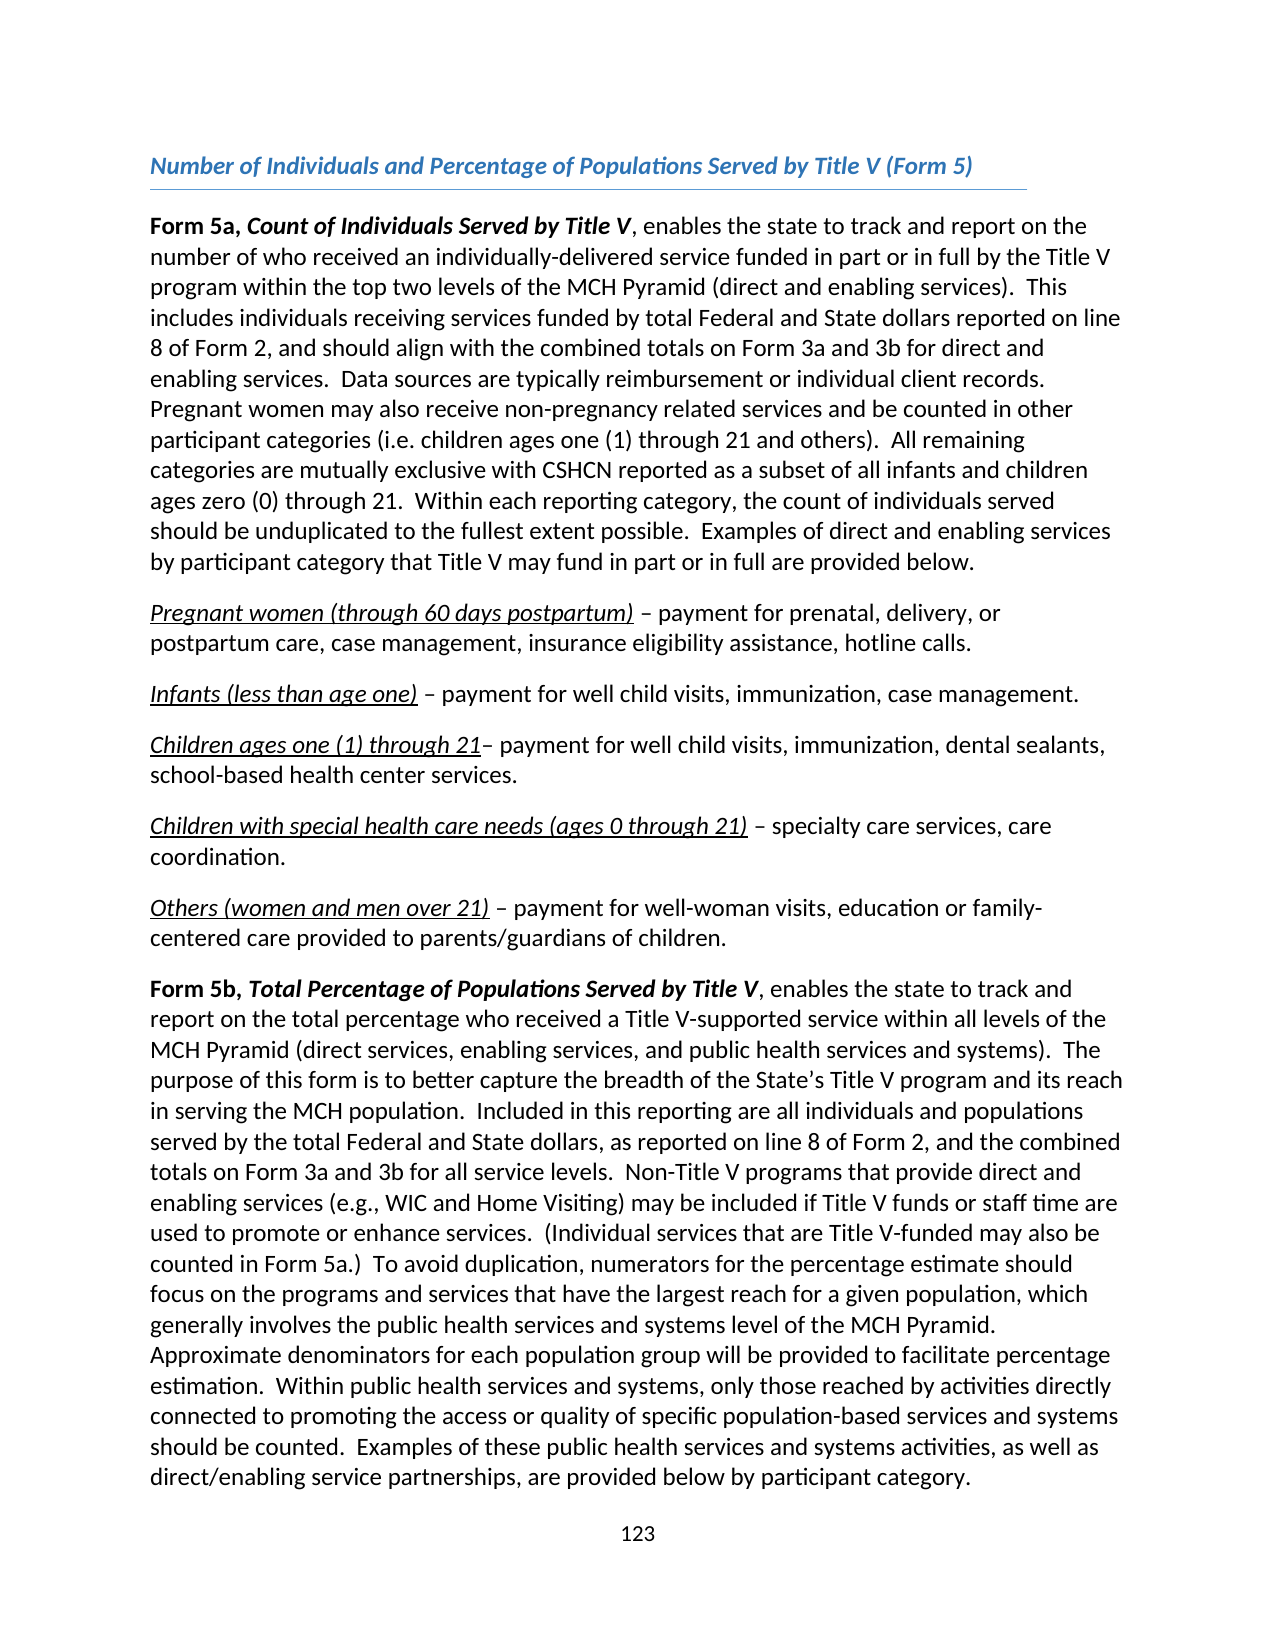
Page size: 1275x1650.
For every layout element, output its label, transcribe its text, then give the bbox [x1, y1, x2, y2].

text Others (women and men over 21) – payment for well-woman visits, education or family-centered care provided to parents/guardians of children. [150, 892, 1125, 953]
text Infants (less than age one) – payment for well child visits, immunization, case management. [150, 678, 1125, 709]
text Pregnant women (through 60 days postpartum) – payment for prenatal, delivery, or postpartum care, case management, insurance eligibility assistance, hotline calls. [150, 597, 1125, 658]
text Form 5b, Total Percentage of Populations Served by Title V, enables the state to track and report on the total percentage who received a Title V-supported service within all levels of the MCH Pyramid (direct services, enabling services, and public health services and systems). The purpose of this form is to better capture the breadth of the State’s Title V program and its reach in serving the MCH population. Included in this reporting are all individuals and populations served by the total Federal and State dollars, as reported on line 8 of Form 2, and the combined totals on Form 3a and 3b for all service levels. Non-Title V programs that provide direct and enabling services (e.g., WIC and Home Visiting) may be included if Title V funds or staff time are used to promote or enhance services. (Individual services that are Title V-funded may also be counted in Form 5a.) To avoid duplication, numerators for the percentage estimate should focus on the programs and services that have the largest reach for a given population, which generally involves the public health services and systems level of the MCH Pyramid. Approximate denominators for each population group will be provided to facilitate percentage estimation. Within public health services and systems, only those reached by activities directly connected to promoting the access or quality of specific population-based services and systems should be counted. Examples of these public health services and systems activities, as well as direct/enabling service partnerships, are provided below by participant category. [150, 973, 1125, 1492]
text Children with special health care needs (ages 0 through 21) – specialty care services, care coordination. [150, 810, 1125, 871]
text Form 5a, Count of Individuals Served by Title V, enables the state to track and report on the number of who received an individually-delivered service funded in part or in full by the Title V program within the top two levels of the MCH Pyramid (direct and enabling services). This includes individuals receiving services funded by total Federal and State dollars reported on line 8 of Form 2, and should align with the combined totals on Form 3a and 3b for direct and enabling services. Data sources are typically reimbursement or individual client records. Pregnant women may also receive non-pregnancy related services and be counted in other participant categories (i.e. children ages one (1) through 21 and others). All remaining categories are mutually exclusive with CSHCN reported as a subset of all infants and children ages zero (0) through 21. Within each reporting category, the count of individuals served should be unduplicated to the fullest extent possible. Examples of direct and enabling services by participant category that Title V may fund in part or in full are provided below. [150, 210, 1125, 576]
text Number of Individuals and Percentage of Populations Served by Title V (Form 5) [150, 150, 1027, 189]
text Children ages one (1) through 21– payment for well child visits, immunization, dental sealants, school-based health center services. [150, 729, 1125, 790]
